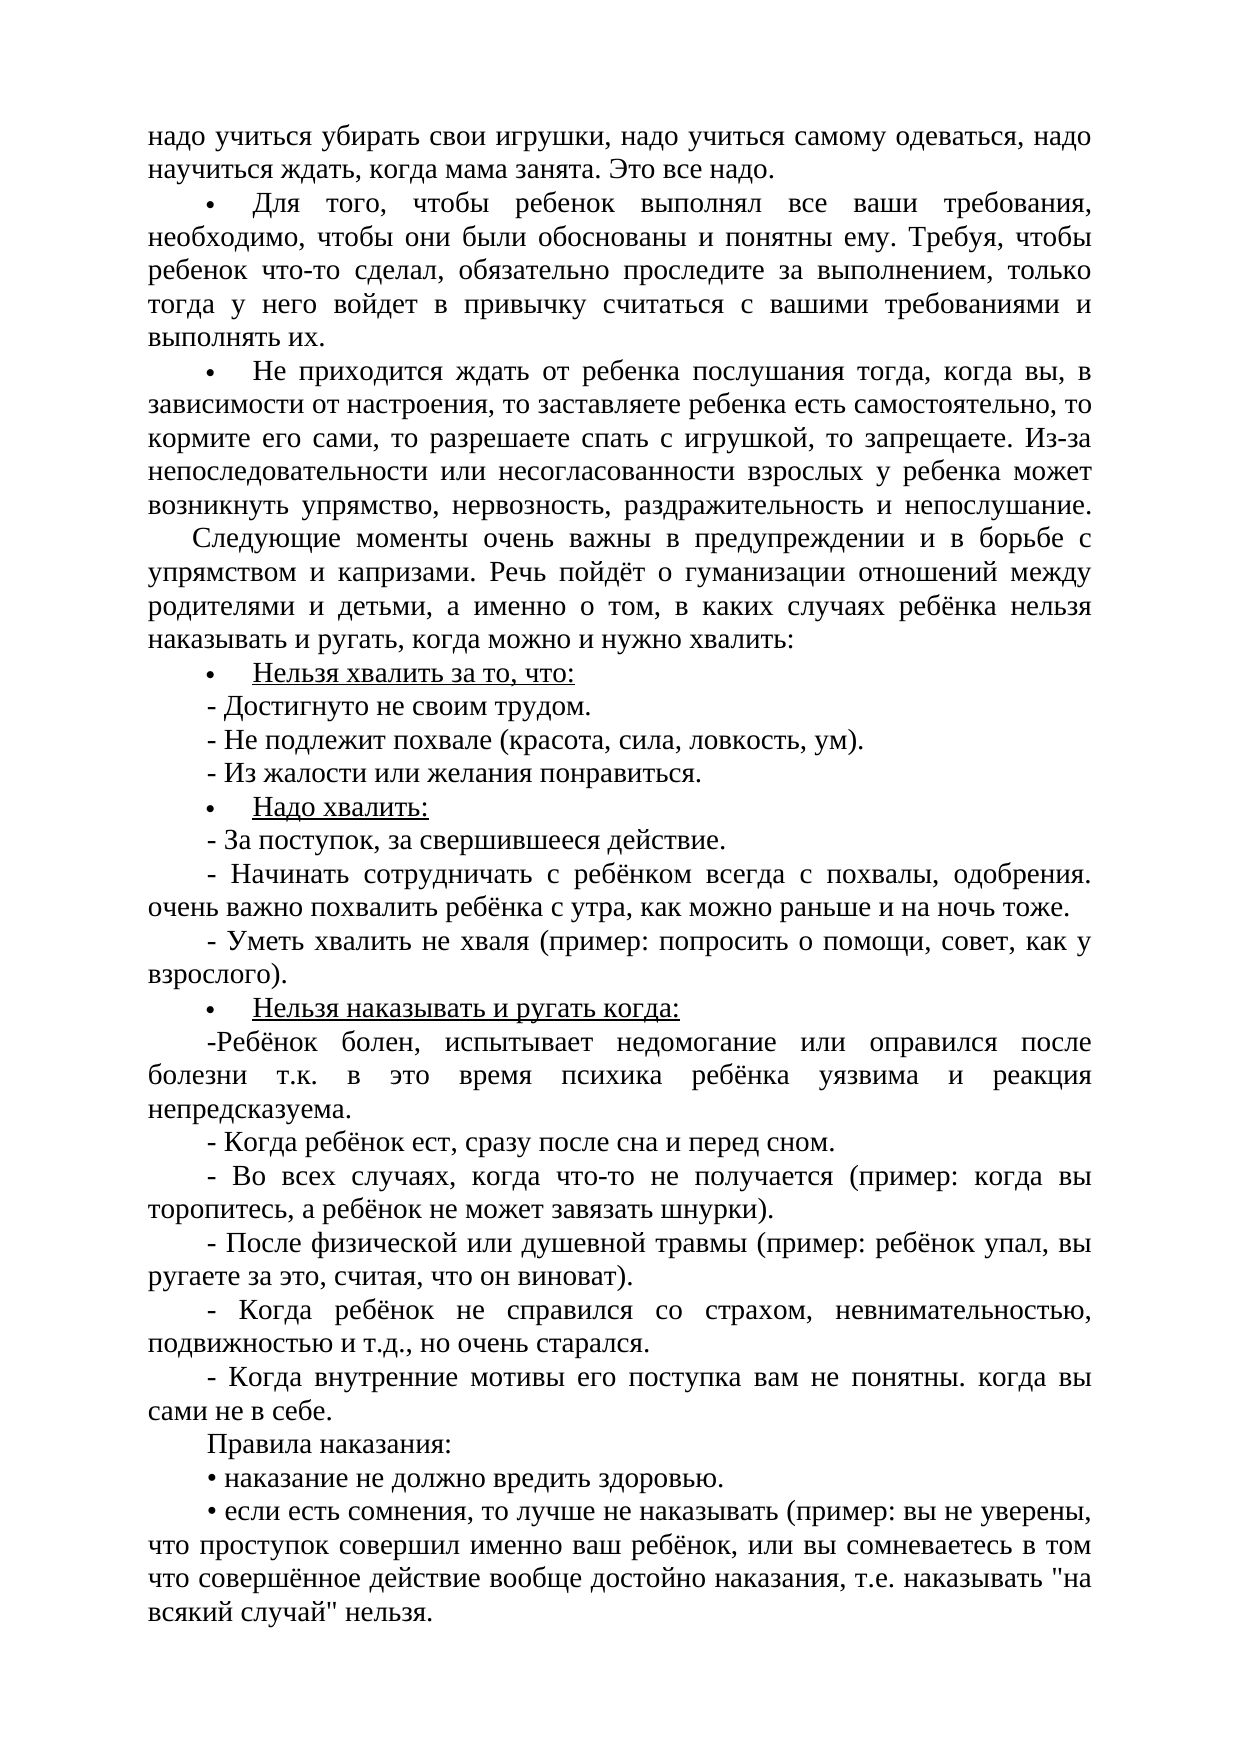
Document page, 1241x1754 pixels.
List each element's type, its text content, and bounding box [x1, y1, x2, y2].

text - После физической или душевной травмы (пример: ребёнок упал, вы ругаете за это, считая, что он виноват). [148, 1225, 1093, 1292]
text - Не подлежит похвале (красота, сила, ловкость, ум). [148, 722, 1093, 755]
text - Во всех случаях, когда что-то не получается (пример: когда вы торопитесь, а ребёнок не может завязать шнурки). [148, 1158, 1093, 1225]
list Для того, чтобы ребенок выполнял все ваши требования, необходимо, чтобы они были обоснованы и понятны ему. Требуя, чтобы ребенок что-то сделал, обязательно проследите за выполнением, только тогда у него войдет в привычку считаться с вашими требованиями и выполнять их. [148, 185, 1093, 353]
text - За поступок, за свершившееся действие. [148, 822, 1093, 856]
list Нельзя хвалить за то, что: [148, 655, 1093, 688]
text - Из жалости или желания понравиться. [148, 755, 1093, 789]
text - Когда ребёнок ест, сразу после сна и перед сном. [148, 1124, 1093, 1158]
text • наказание не должно вредить здоровью. [148, 1460, 1093, 1493]
text -Ребёнок болен, испытывает недомогание или оправился после болезни т.к. в это время психика ребёнка уязвима и реакция непредсказуема. [148, 1024, 1093, 1124]
text Правила наказания: [148, 1426, 1093, 1460]
list Не приходится ждать от ребенка послушания тогда, когда вы, в зависимости от настроения, то заставляете ребенка есть самостоятельно, то кормите его сами, то разрешаете спать с игрушкой, то запрещаете. Из-за непоследовательности или несогласованности взрослых у ребенка может возникнуть упрямство, нервозность, раздражительность и непослушание. Следующие моменты очень важны в предупреждении и в борьбе с упрямством и капризами. Речь пойдёт о гуманизации отношений между родителями и детьми, а именно о том, в каких случаях ребёнка нельзя наказывать и ругать, когда можно и нужно хвалить: [148, 353, 1093, 655]
list Нельзя наказывать и ругать когда: [148, 990, 1093, 1024]
text - Когда внутренние мотивы его поступка вам не понятны. когда вы сами не в себе. [148, 1359, 1093, 1426]
text - Достигнуто не своим трудом. [148, 688, 1093, 722]
text - Начинать сотрудничать с ребёнком всегда с похвалы, одобрения. очень важно похвалить ребёнка с утра, как можно раньше и на ночь тоже. [148, 856, 1093, 923]
text - Когда ребёнок не справился со страхом, невнимательностью, подвижностью и т.д., но очень старался. [148, 1292, 1093, 1359]
text - Уметь хвалить не хваля (пример: попросить о помощи, совет, как у взрослого). [148, 923, 1093, 990]
list Надо хвалить: [148, 789, 1093, 822]
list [148, 118, 1093, 185]
text • если есть сомнения, то лучше не наказывать (пример: вы не уверены, что проступок совершил именно ваш ребёнок, или вы сомневаетесь в том что совершённое действие вообще достойно наказания, т.е. наказывать "на всякий случай" нельзя. [148, 1493, 1093, 1627]
